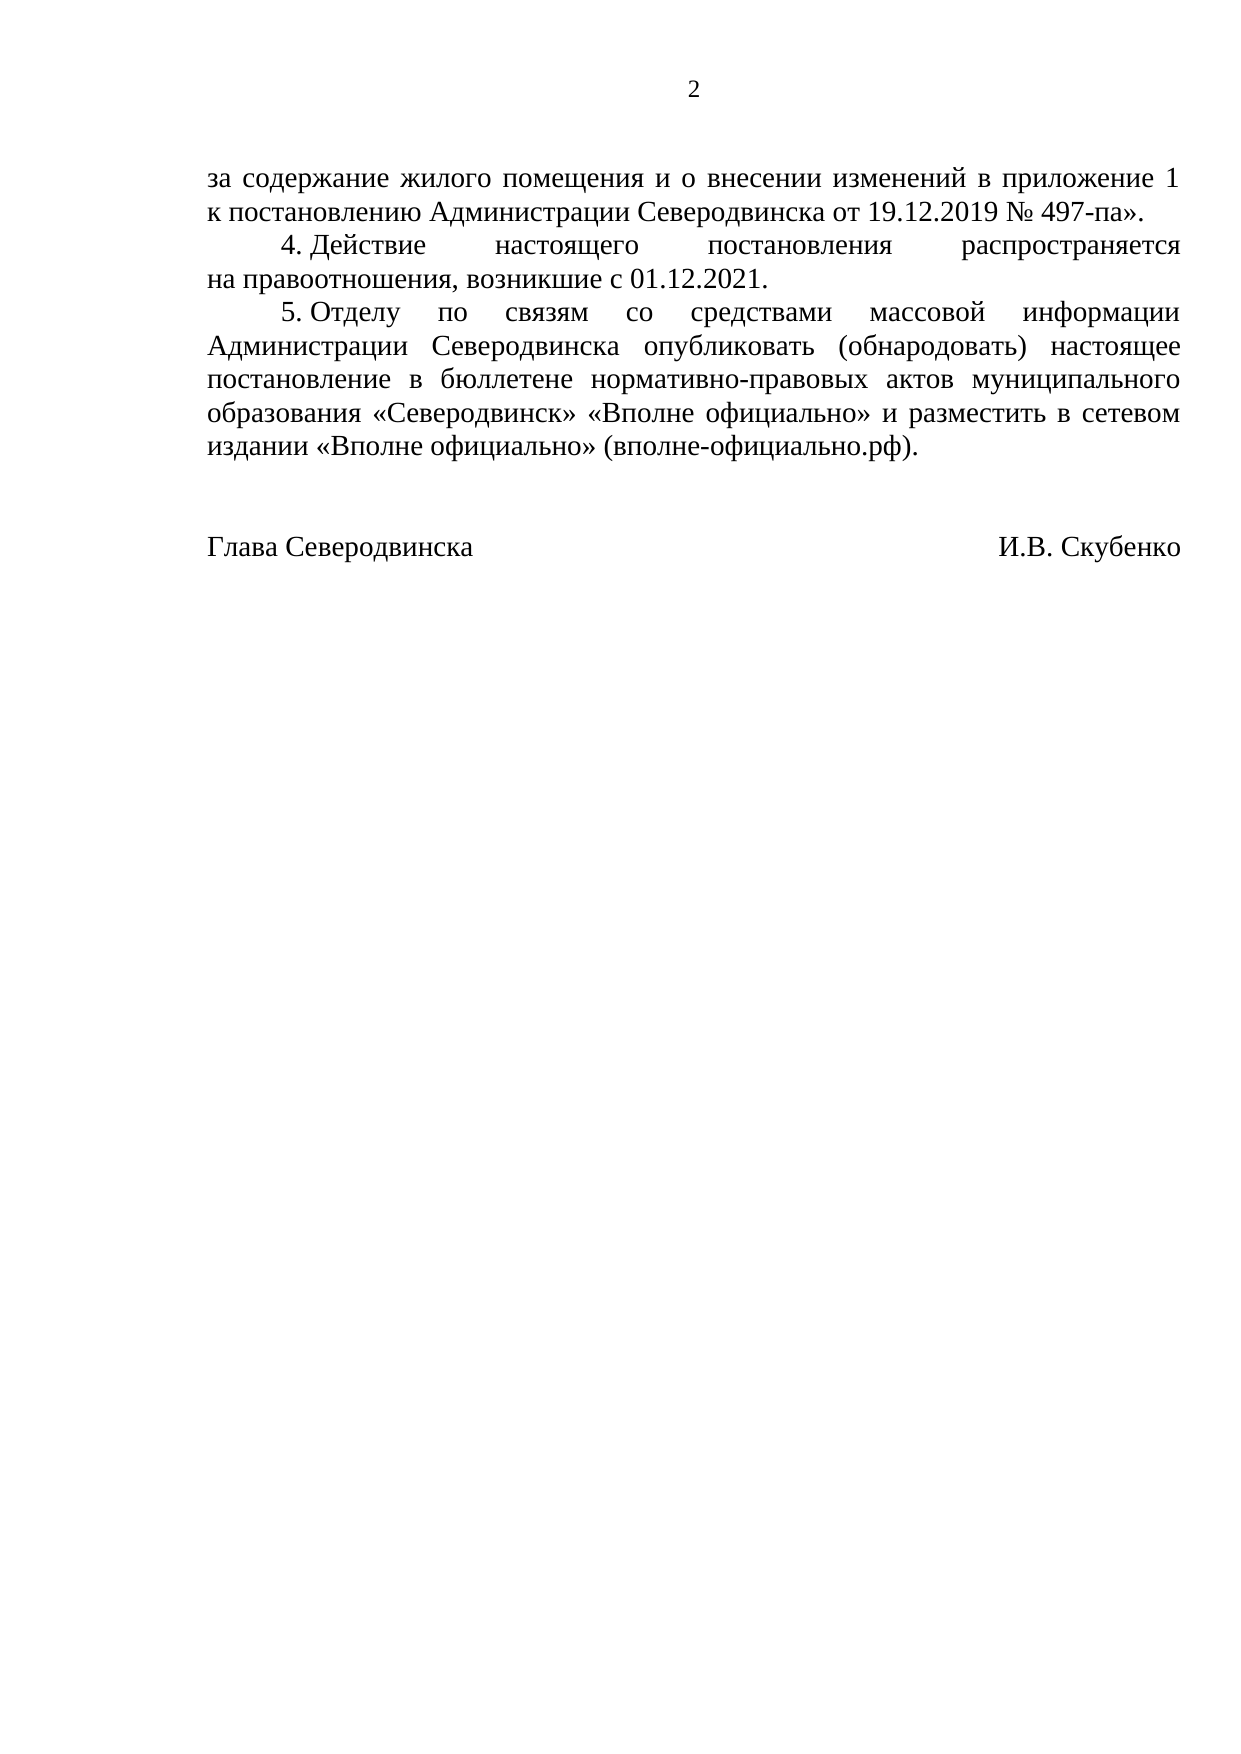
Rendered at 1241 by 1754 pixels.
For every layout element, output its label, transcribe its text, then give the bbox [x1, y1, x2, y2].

text 4. Действие настоящего постановления распространяется на правоотношения, возникшие с 01.12.2021. [207, 227, 1181, 294]
text Глава Северодвинска И.В. Скубенко [207, 529, 1181, 563]
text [207, 160, 1181, 227]
text 5. Отделу по связям со средствами массовой информации Администрации Северодвинска опубликовать (обнародовать) настоящее постановление в бюллетене нормативно-правовых актов муниципального образования «Северодвинск» «Вполне официально» и разместить в сетевом издании «Вполне официально» (вполне-официально.рф). [207, 294, 1181, 462]
